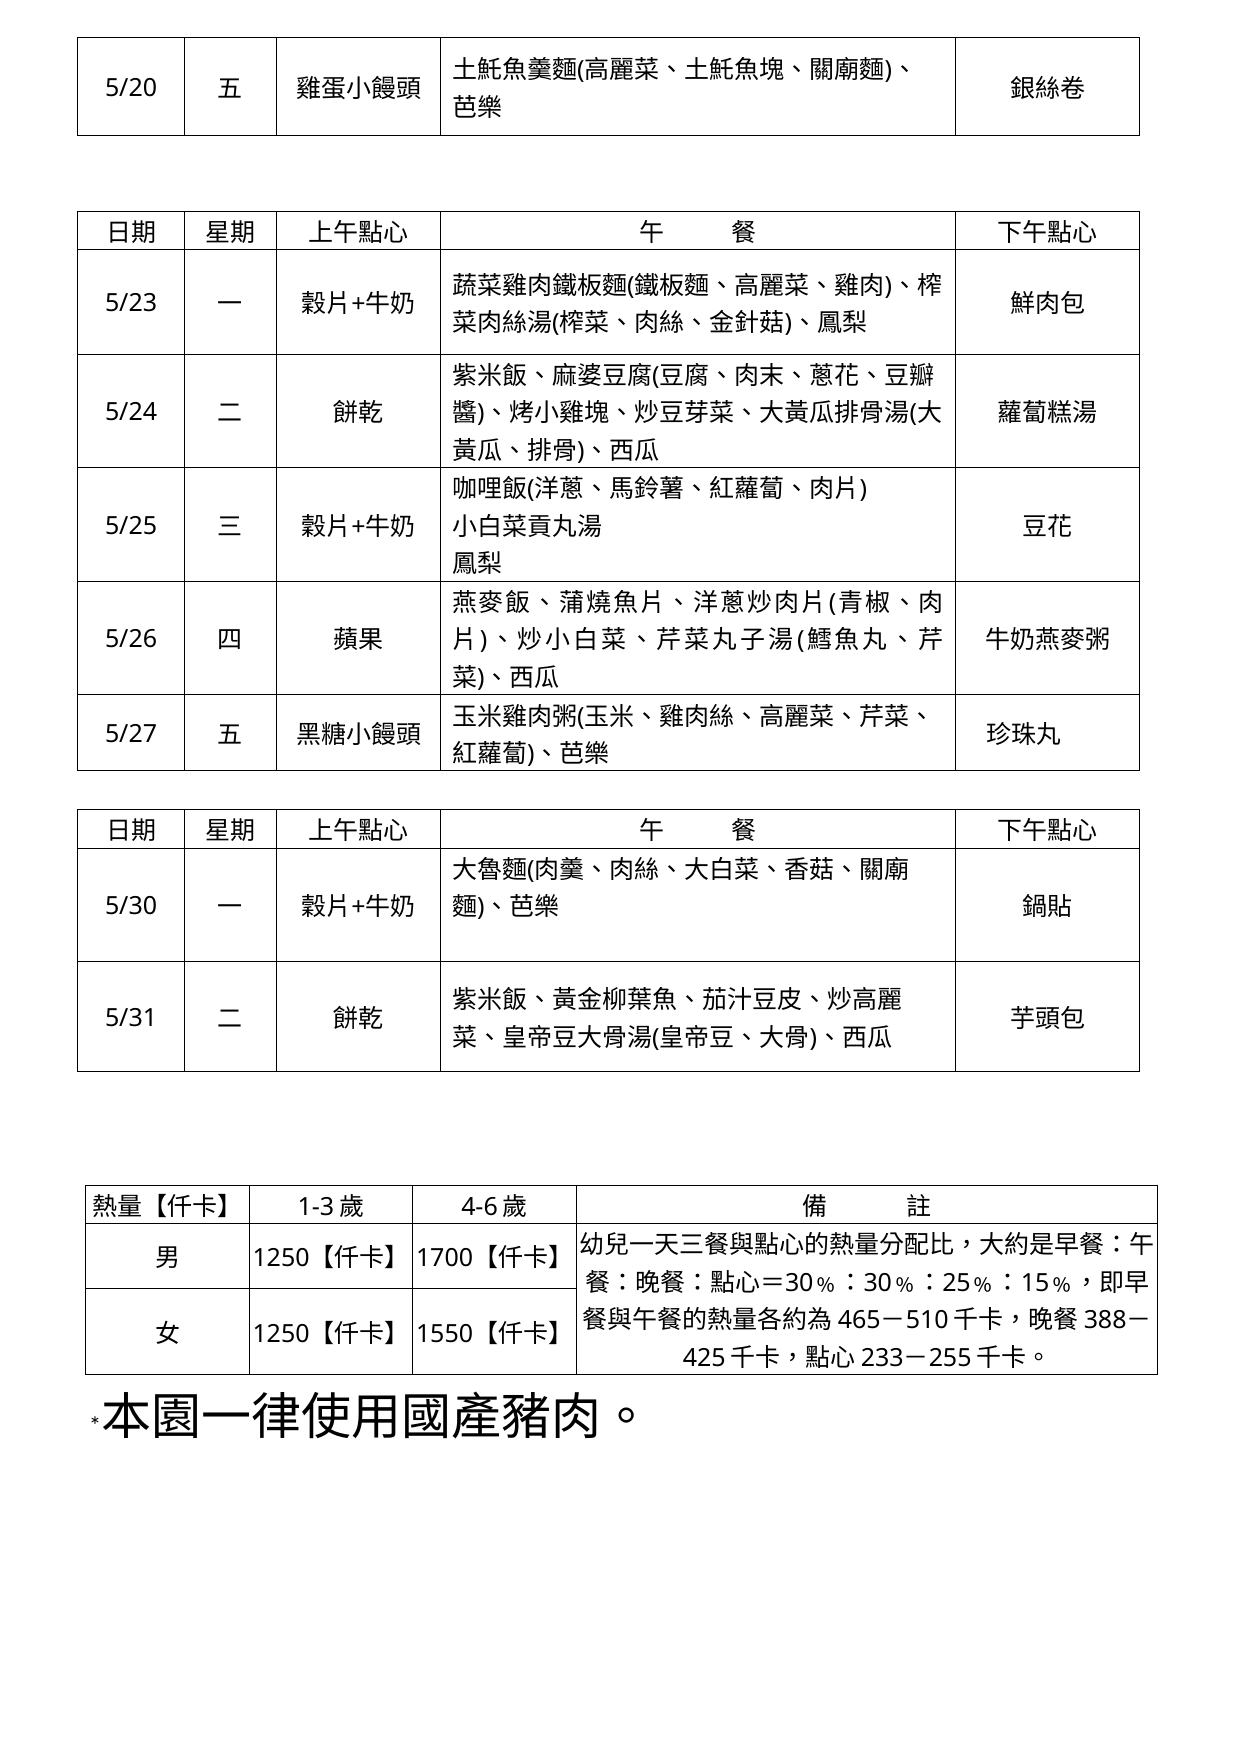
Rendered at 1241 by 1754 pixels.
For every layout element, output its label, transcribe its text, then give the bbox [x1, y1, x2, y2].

table_cell 三 [185, 468, 276, 581]
table_cell 四 [185, 582, 276, 694]
table_header 下午點心 [956, 810, 1139, 847]
table_cell 1550【仟卡】 [413, 1289, 576, 1374]
table_cell 鍋貼 [956, 849, 1139, 961]
table_cell 銀絲卷 [956, 38, 1139, 134]
table_cell 穀片+牛奶 [277, 849, 440, 961]
table_cell 1250【仟卡】 [250, 1224, 412, 1287]
table_header 日期 [78, 212, 184, 249]
table_cell 餅乾 [277, 355, 440, 467]
table_header 星期 [185, 212, 276, 249]
table_cell 5/26 [78, 582, 184, 694]
table_header 備 註 [577, 1186, 1157, 1223]
table_cell 5/25 [78, 468, 184, 581]
table_cell 二 [185, 962, 276, 1071]
table_header 上午點心 [277, 212, 440, 249]
table_cell 5/30 [78, 849, 184, 961]
table_cell 幼兒一天三餐與點心的熱量分配比，大約是早餐：午餐：晚餐：點心＝30﹪：30﹪：25﹪：15﹪，即早餐與午餐的熱量各約為465－510千卡，晚餐388－425千卡，點心233－255千卡。 [577, 1224, 1157, 1374]
table_cell 1700【仟卡】 [413, 1224, 576, 1287]
table_cell 咖哩飯(洋蔥、馬鈴薯、紅蘿蔔、肉片) 小白菜貢丸湯 鳳梨 [441, 468, 955, 581]
table_cell 紫米飯、黃金柳葉魚、茄汁豆皮、炒高麗菜、皇帝豆大骨湯(皇帝豆、大骨)、西瓜 [441, 962, 955, 1071]
table_header 上午點心 [277, 810, 440, 847]
table_cell 5/20 [78, 38, 184, 134]
table_cell 五 [185, 38, 276, 134]
table_cell 一 [185, 849, 276, 961]
table_cell 5/23 [78, 250, 184, 354]
table_cell 蘋果 [277, 582, 440, 694]
table_cell 5/24 [78, 355, 184, 467]
table_cell 穀片+牛奶 [277, 468, 440, 581]
table_cell 玉米雞肉粥(玉米、雞肉絲、高麗菜、芹菜、紅蘿蔔)、芭樂 [441, 695, 955, 770]
table_cell 餅乾 [277, 962, 440, 1071]
table_cell 豆花 [956, 468, 1139, 581]
table_cell 二 [185, 355, 276, 467]
table_cell 燕麥飯、蒲燒魚片、洋蔥炒肉片(青椒、肉片)、炒小白菜、芹菜丸子湯(鱈魚丸、芹菜)、西瓜 [441, 582, 955, 694]
table_header 下午點心 [956, 212, 1139, 249]
table_cell 男 [86, 1224, 249, 1287]
table_cell 穀片+牛奶 [277, 250, 440, 354]
table_header 熱量【仟卡】 [86, 1186, 249, 1223]
table_cell 珍珠丸 [956, 695, 1139, 770]
table_cell 蔬菜雞肉鐵板麵(鐵板麵、高麗菜、雞肉)、榨菜肉絲湯(榨菜、肉絲、金針菇)、鳳梨 [441, 250, 955, 354]
table_header 星期 [185, 810, 276, 847]
table_cell 大魯麵(肉羹、肉絲、大白菜、香菇、關廟麵)、芭樂 [441, 849, 955, 961]
table_cell 女 [86, 1289, 249, 1374]
table_cell 黑糖小饅頭 [277, 695, 440, 770]
table_cell 雞蛋小饅頭 [277, 38, 440, 134]
text *本園一律使用國產豬肉。 [89, 1375, 1152, 1450]
table_cell 5/31 [78, 962, 184, 1071]
table_header 1-3歲 [250, 1186, 412, 1223]
table_cell 芋頭包 [956, 962, 1139, 1071]
table_cell 五 [185, 695, 276, 770]
table_cell 5/27 [78, 695, 184, 770]
table_cell 一 [185, 250, 276, 354]
table_header 午 餐 [441, 810, 955, 847]
table_cell 紫米飯、麻婆豆腐(豆腐、肉末、蔥花、豆瓣醬)、烤小雞塊、炒豆芽菜、大黃瓜排骨湯(大黃瓜、排骨)、西瓜 [441, 355, 955, 467]
table_cell 鮮肉包 [956, 250, 1139, 354]
table_cell 蘿蔔糕湯 [956, 355, 1139, 467]
table_cell 土魠魚羹麵(高麗菜、土魠魚塊、關廟麵)、 芭樂 [441, 38, 955, 134]
table_header 4-6歲 [413, 1186, 576, 1223]
table_header 日期 [78, 810, 184, 847]
table_cell 牛奶燕麥粥 [956, 582, 1139, 694]
table_cell 1250【仟卡】 [250, 1289, 412, 1374]
table_header 午 餐 [441, 212, 955, 249]
